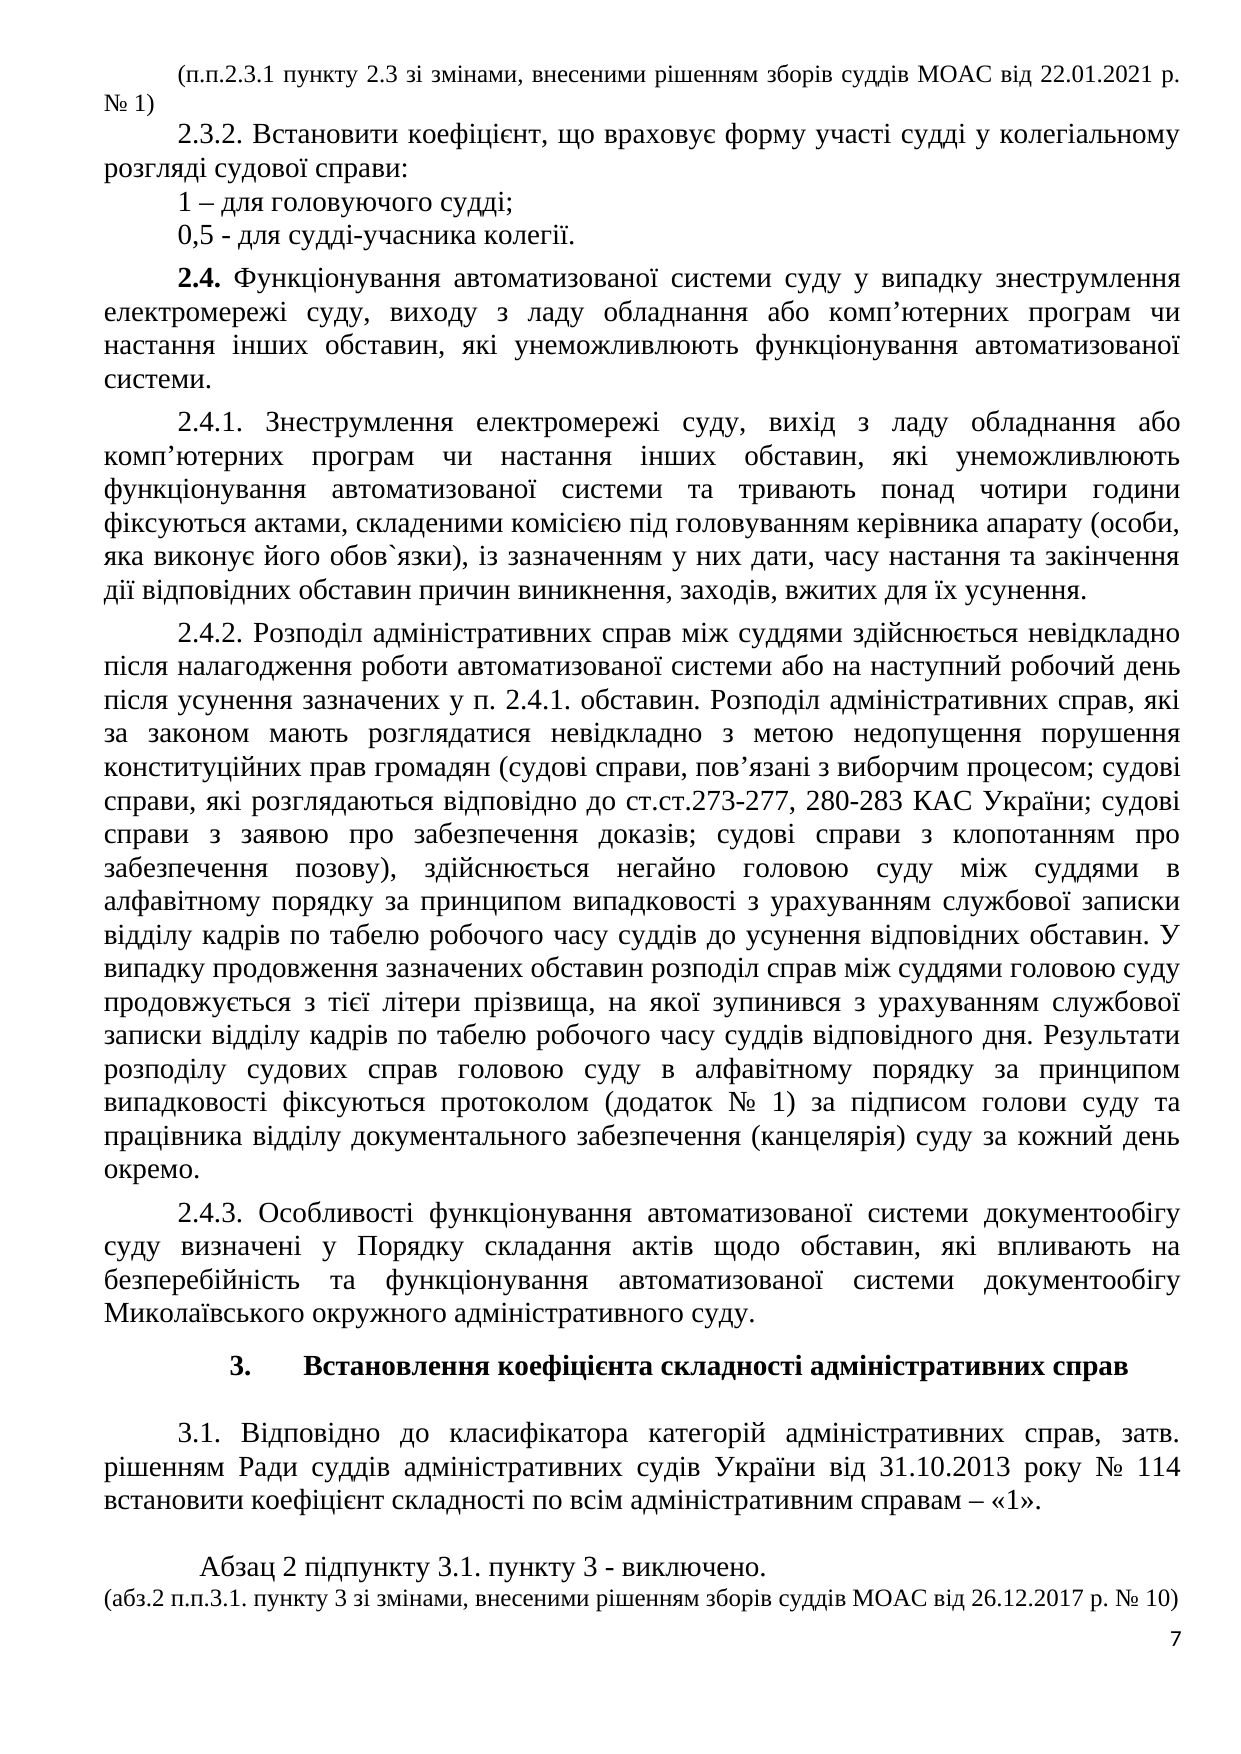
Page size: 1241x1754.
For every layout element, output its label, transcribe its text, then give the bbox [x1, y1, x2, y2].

text 3.1. Відповідно до класифікатора категорій адміністративних справ, затв. рішенням Ради суддів адміністративних судів України від 31.10.2013 року № 114 встановити коефіцієнт складності по всім адміністративним справам – «1». [103, 1415, 1181, 1516]
text 2.4.1. Знеструмлення електромережі суду, вихід з ладу обладнання або комп’ютерних програм чи настання інших обставин, які унеможливлюють функціонування автоматизованої системи та тривають понад чотири години фіксуються актами, складеними комісією під головуванням керівника апарату (особи, яка виконує його обов`язки), із зазначенням у них дати, часу настання та закінчення дії відповідних обставин причин виникнення, заходів, вжитих для їх усунення. [103, 404, 1181, 605]
text Абзац 2 підпункту 3.1. пункту 3 - виключено. [103, 1549, 1181, 1583]
text (абз.2 п.п.3.1. пункту 3 зі змінами, внесеними рішенням зборів суддів МОАС від 26.12.2017 р. № 10) [103, 1583, 1181, 1612]
text 2.4. Функціонування автоматизованої системи суду у випадку знеструмлення електромережі суду, виходу з ладу обладнання або комп’ютерних програм чи настання інших обставин, які унеможливлюють функціонування автоматизованої системи. [103, 260, 1181, 394]
text (п.п.2.3.1 пункту 2.3 зі змінами, внесеними рішенням зборів суддів МОАС від 22.01.2021 р. № 1) [103, 59, 1181, 117]
text 1 – для головуючого судді; [103, 184, 1181, 217]
text 2.4.2. Розподіл адміністративних справ між суддями здійснюється невідкладно після налагодження роботи автоматизованої системи або на наступний робочий день після усунення зазначених у п. 2.4.1. обставин. Розподіл адміністративних справ, які за законом мають розглядатися невідкладно з метою недопущення порушення конституційних прав громадян (судові справи, пов’язані з виборчим процесом; судові справи, які розглядаються відповідно до ст.ст.273-277, 280-283 КАС України; судові справи з заявою про забезпечення доказів; судові справи з клопотанням про забезпечення позову), здійснюється негайно головою суду між суддями в алфавітному порядку за принципом випадковості з урахуванням службової записки відділу кадрів по табелю робочого часу суддів до усунення відповідних обставин. У випадку продовження зазначених обставин розподіл справ між суддями головою суду продовжується з тієї літери прізвища, на якої зупинився з урахуванням службової записки відділу кадрів по табелю робочого часу суддів відповідного дня. Результати розподілу судових справ головою суду в алфавітному порядку за принципом випадковості фіксуються протоколом (додаток № 1) за підписом голови суду та працівника відділу документального забезпечення (канцелярія) суду за кожний день окремо. [103, 615, 1181, 1185]
text 0,5 - для судді-учасника колегії. [103, 217, 1181, 251]
list Встановлення коефіцієнта складності адміністративних справ [103, 1348, 1181, 1382]
text 2.3.2. Встановити коефіцієнт, що враховує форму участі судді у колегіальному розгляді судової справи: [103, 117, 1181, 184]
text 2.4.3. Особливості функціонування автоматизованої системи документообігу суду визначені у Порядку складання актів щодо обставин, які впливають на безперебійність та функціонування автоматизованої системи документообігу Миколаївського окружного адміністративного суду. [103, 1195, 1181, 1329]
